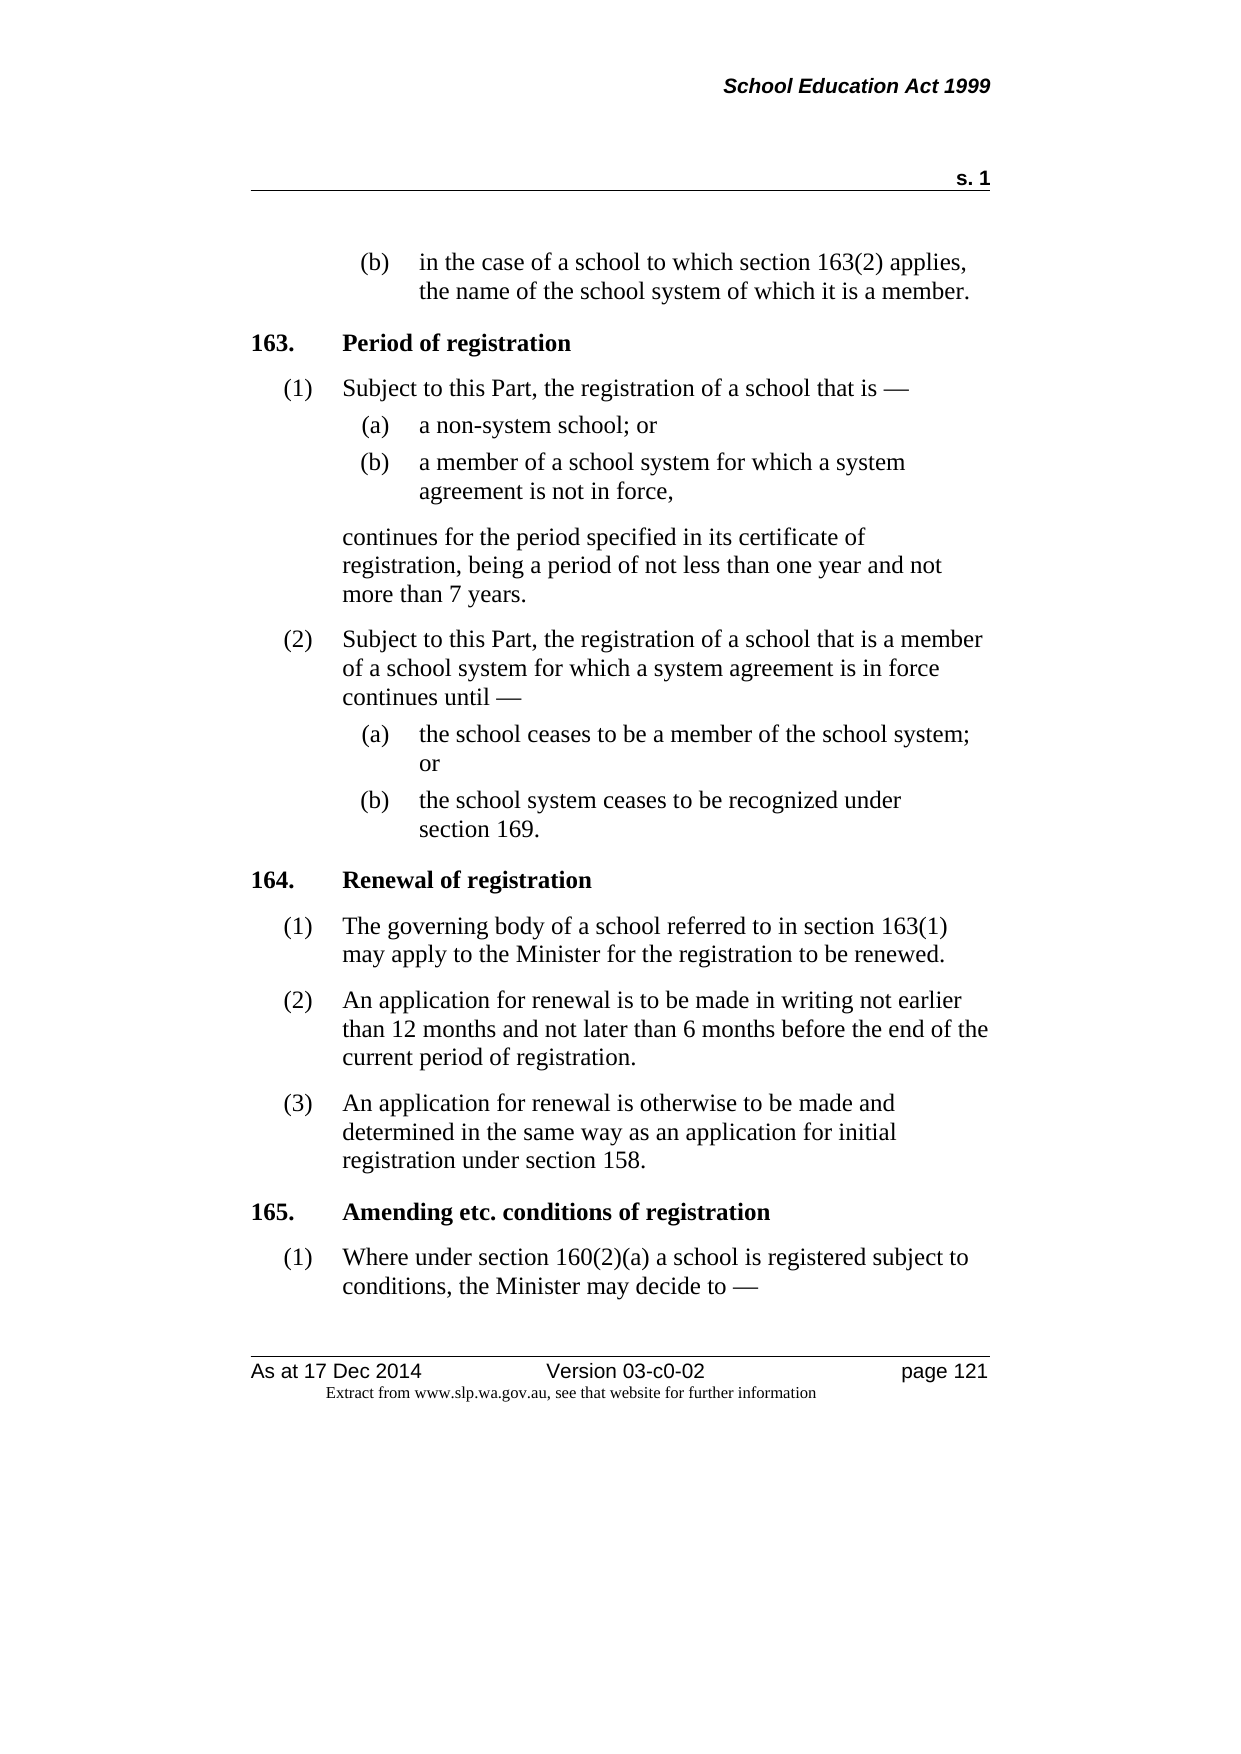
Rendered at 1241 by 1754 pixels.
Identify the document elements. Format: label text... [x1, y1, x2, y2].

subtitle 163. Period of registration [251, 328, 990, 357]
text (b) in the case of a school to which section 163(2) applies, the name of the school system of which it is a member. [251, 247, 990, 305]
text (1) Where under section 160(2)(a) a school is registered subject to conditions, the Minister may decide to — [251, 1242, 990, 1300]
text (2) Subject to this Part, the registration of a school that is a member of a school system for which a system agreement is in force continues until — [251, 624, 990, 711]
text (1) The governing body of a school referred to in section 163(1) may apply to the Minister for the registration to be renewed. [251, 911, 990, 968]
subtitle 164. Renewal of registration [251, 865, 990, 894]
text (a) a non-system school; or [251, 410, 990, 439]
text (a) the school ceases to be a member of the school system; or [251, 719, 990, 777]
text (3) An application for renewal is otherwise to be made and determined in the same way as an application for initial registration under section 158. [251, 1088, 990, 1174]
text continues for the period specified in its certificate of registration, being a period of not less than one year and not more than 7 years. [251, 522, 990, 608]
text (b) a member of a school system for which a system agreement is not in force, [251, 447, 990, 505]
subtitle 165. Amending etc. conditions of registration [251, 1197, 990, 1226]
text (2) An application for renewal is to be made in writing not earlier than 12 months and not later than 6 months before the end of the current period of registration. [251, 985, 990, 1071]
text (1) Subject to this Part, the registration of a school that is — [251, 373, 990, 402]
text (b) the school system ceases to be recognized under section 169. [251, 785, 990, 842]
